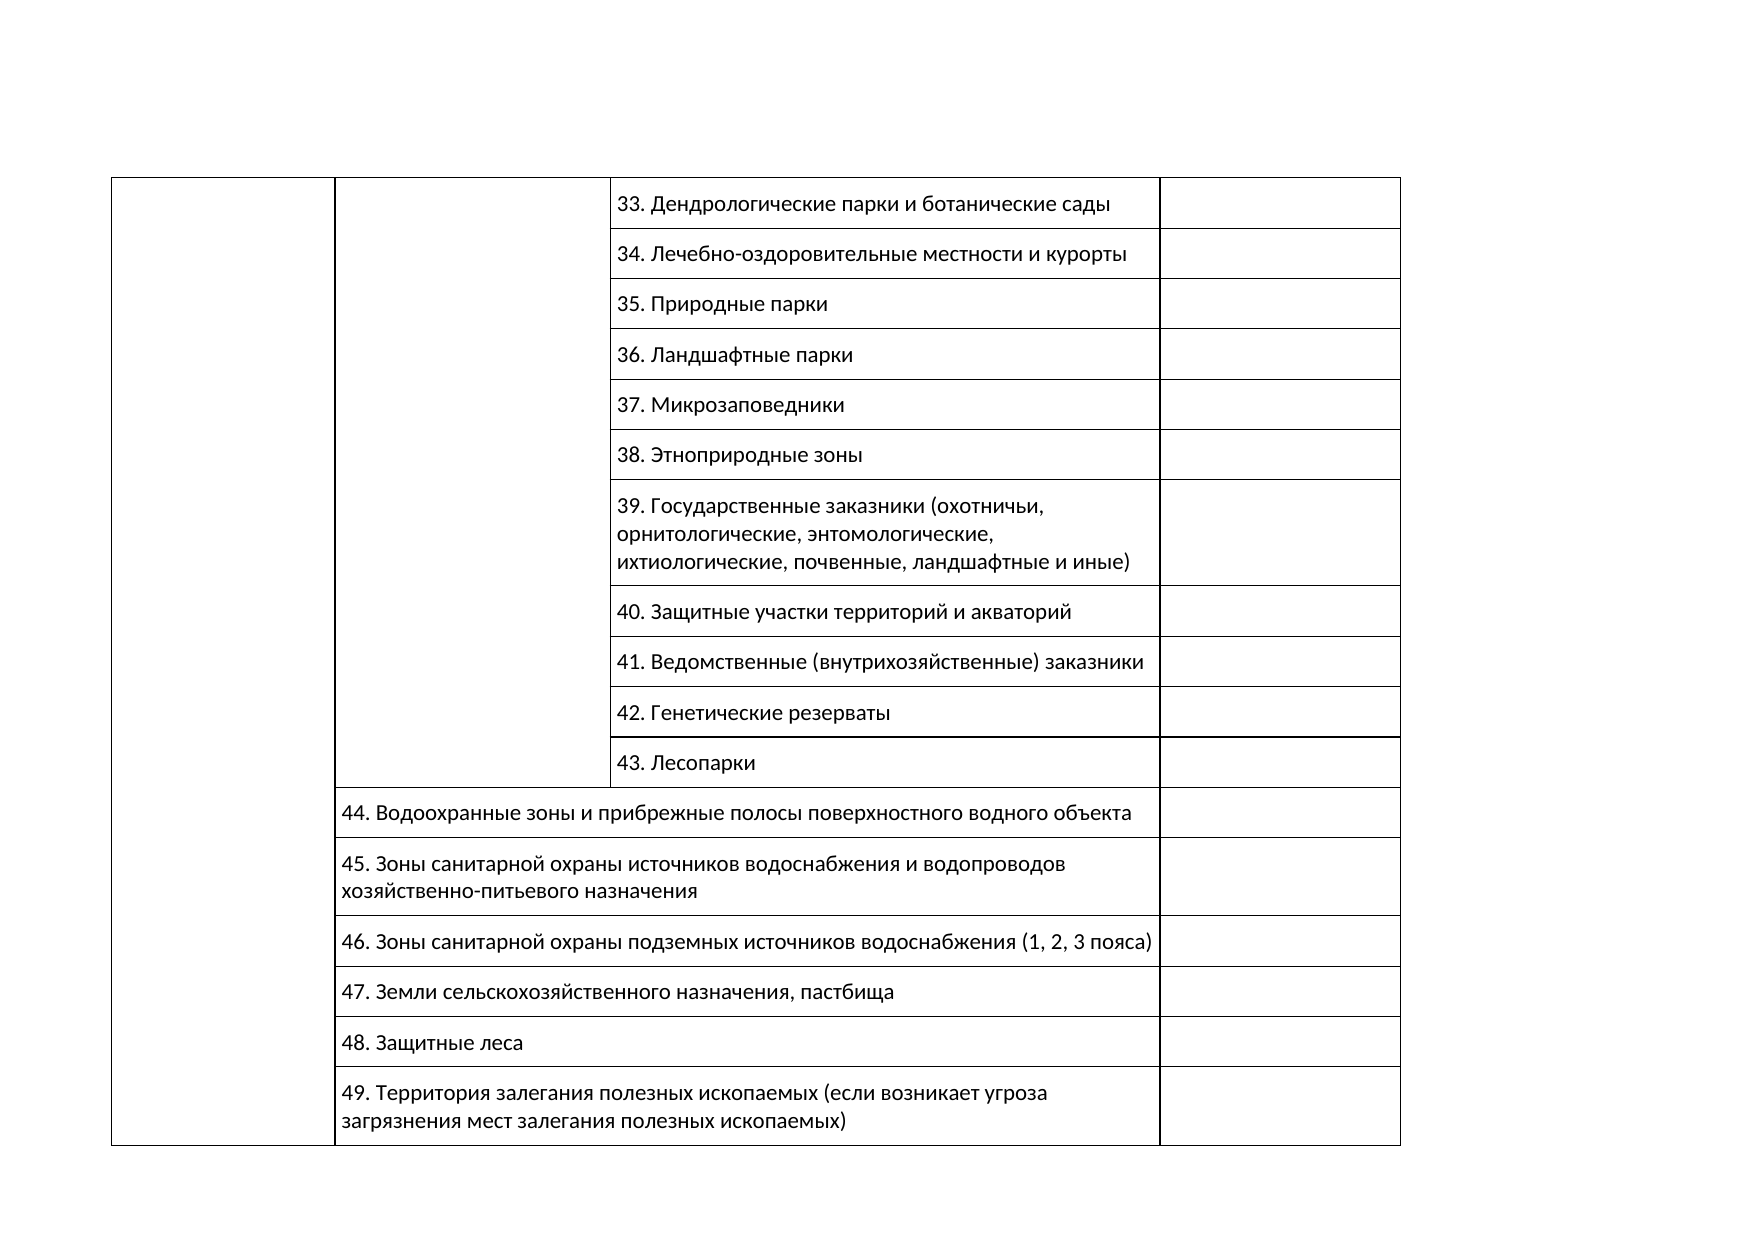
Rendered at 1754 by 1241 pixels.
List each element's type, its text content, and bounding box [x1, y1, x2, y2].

table_cell [1161, 967, 1400, 1016]
table_cell 38. Этноприродные зоны [611, 430, 1159, 479]
table_cell [1161, 279, 1400, 328]
table_cell [1161, 788, 1400, 837]
table_cell [1161, 229, 1400, 278]
table_cell 43. Лесопарки [611, 738, 1159, 787]
table_cell [1161, 1067, 1400, 1144]
table_cell [1161, 178, 1400, 227]
table_cell 48. Защитные леса [336, 1017, 1159, 1066]
table_cell 49. Территория залегания полезных ископаемых (если возникает угроза загрязнения мест залегания полезных ископаемых) [336, 1067, 1159, 1144]
table_cell [1161, 380, 1400, 429]
table_cell [1161, 430, 1400, 479]
table_cell 42. Генетические резерваты [611, 687, 1159, 736]
table_cell 36. Ландшафтные парки [611, 329, 1159, 378]
table_cell [1161, 838, 1400, 915]
table_cell 44. Водоохранные зоны и прибрежные полосы поверхностного водного объекта [336, 788, 1159, 837]
table_cell [1161, 738, 1400, 787]
table_cell 45. Зоны санитарной охраны источников водоснабжения и водопроводов хозяйственно-питьевого назначения [336, 838, 1159, 915]
table_cell [1161, 480, 1400, 585]
table_cell [1161, 586, 1400, 636]
table_cell 46. Зоны санитарной охраны подземных источников водоснабжения (1, 2, 3 пояса) [336, 916, 1159, 966]
table_cell 35. Природные парки [611, 279, 1159, 328]
table_cell 40. Защитные участки территорий и акваторий [611, 586, 1159, 636]
table_cell 37. Микрозаповедники [611, 380, 1159, 429]
table_cell [1161, 916, 1400, 966]
table_cell [1161, 637, 1400, 686]
table_cell [1161, 329, 1400, 378]
table_cell [1161, 687, 1400, 736]
table_cell 41. Ведомственные (внутрихозяйственные) заказники [611, 637, 1159, 686]
table_cell 39. Государственные заказники (охотничьи, орнитологические, энтомологические, ихтиологические, почвенные, ландшафтные и иные) [611, 480, 1159, 585]
table_cell 47. Земли сельскохозяйственного назначения, пастбища [336, 967, 1159, 1016]
table_cell 33. Дендрологические парки и ботанические сады [611, 178, 1159, 227]
table_cell [1161, 1017, 1400, 1066]
table_cell 34. Лечебно-оздоровительные местности и курорты [611, 229, 1159, 278]
